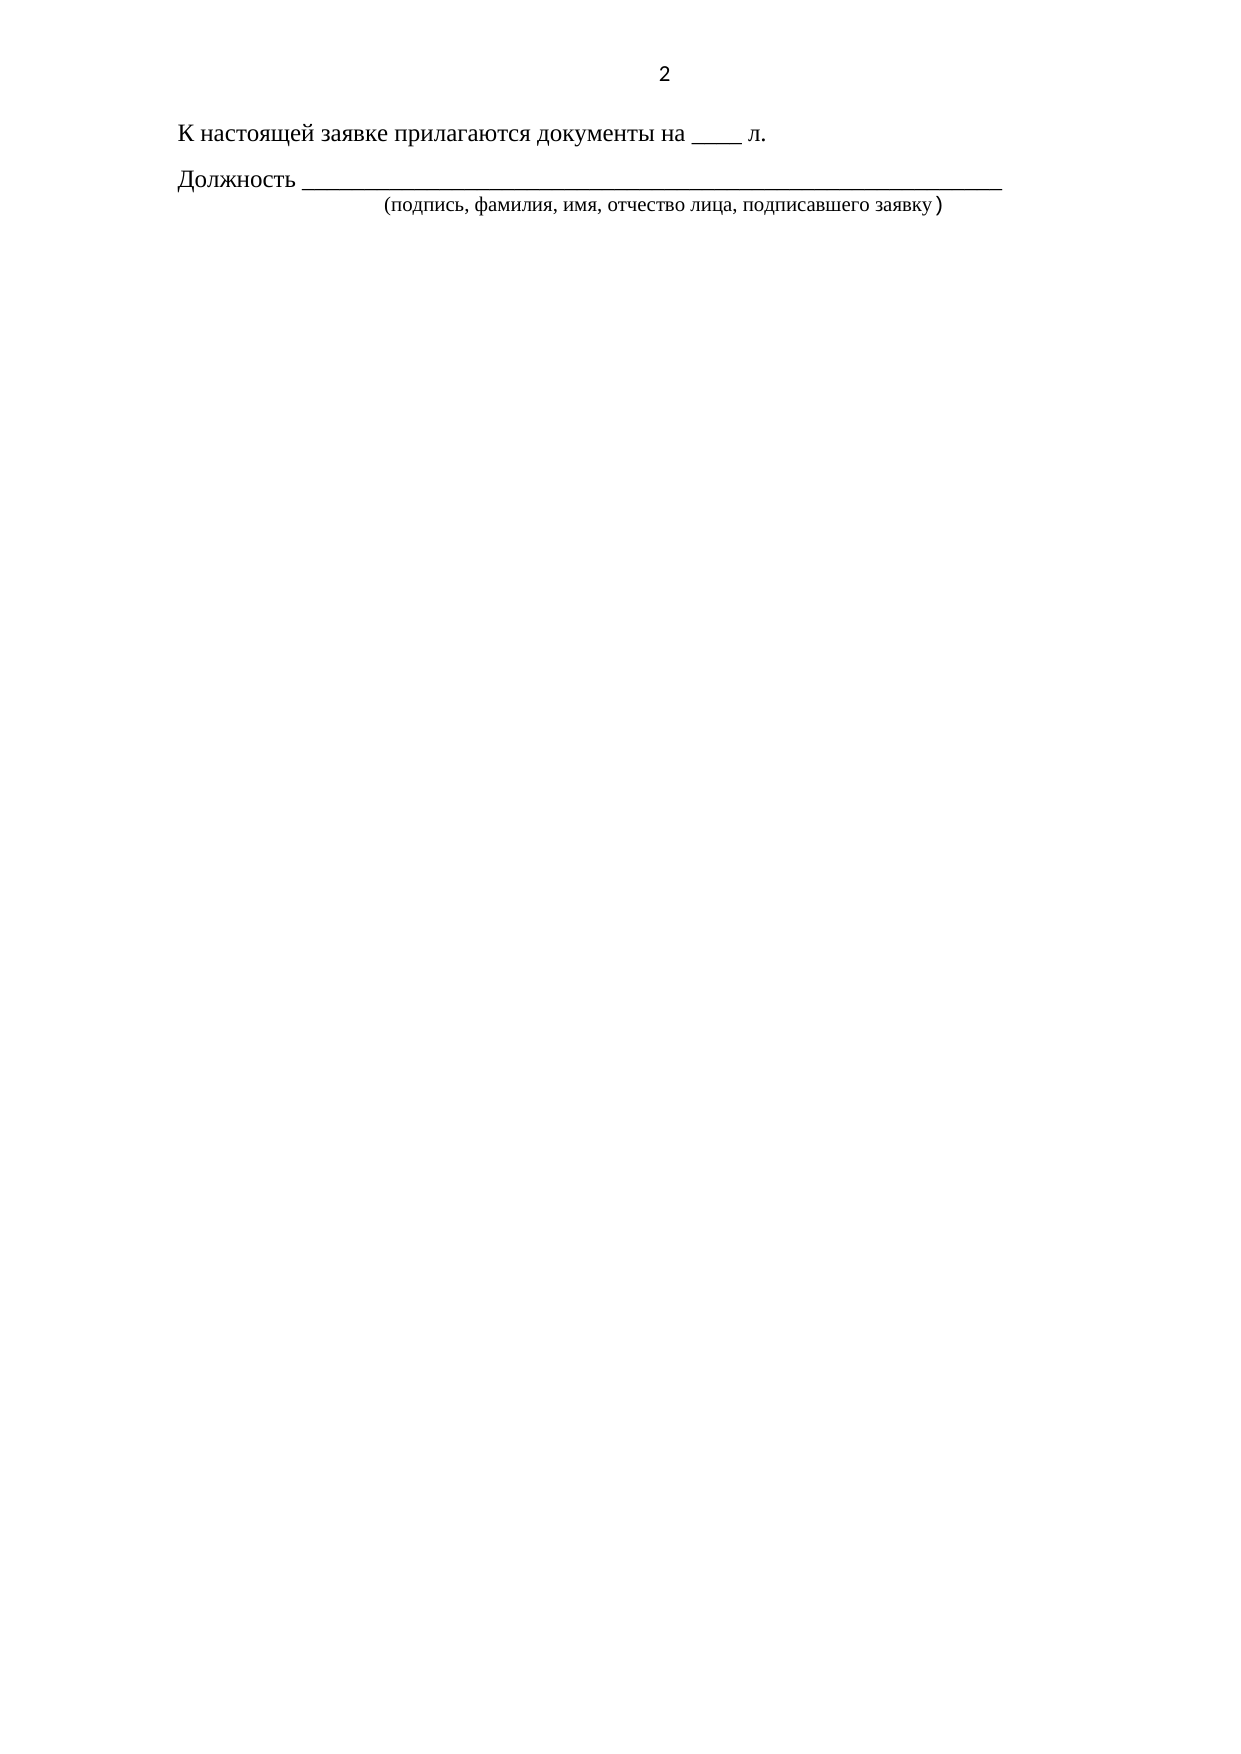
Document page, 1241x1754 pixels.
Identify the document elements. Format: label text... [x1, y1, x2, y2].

text К настоящей заявке прилагаются документы на ____ л. [177, 118, 1152, 147]
text Должность ________________________________________________________ [177, 164, 1152, 192]
text (подпись, фамилия, имя, отчество лица, подписавшего заявку) [177, 192, 1152, 218]
